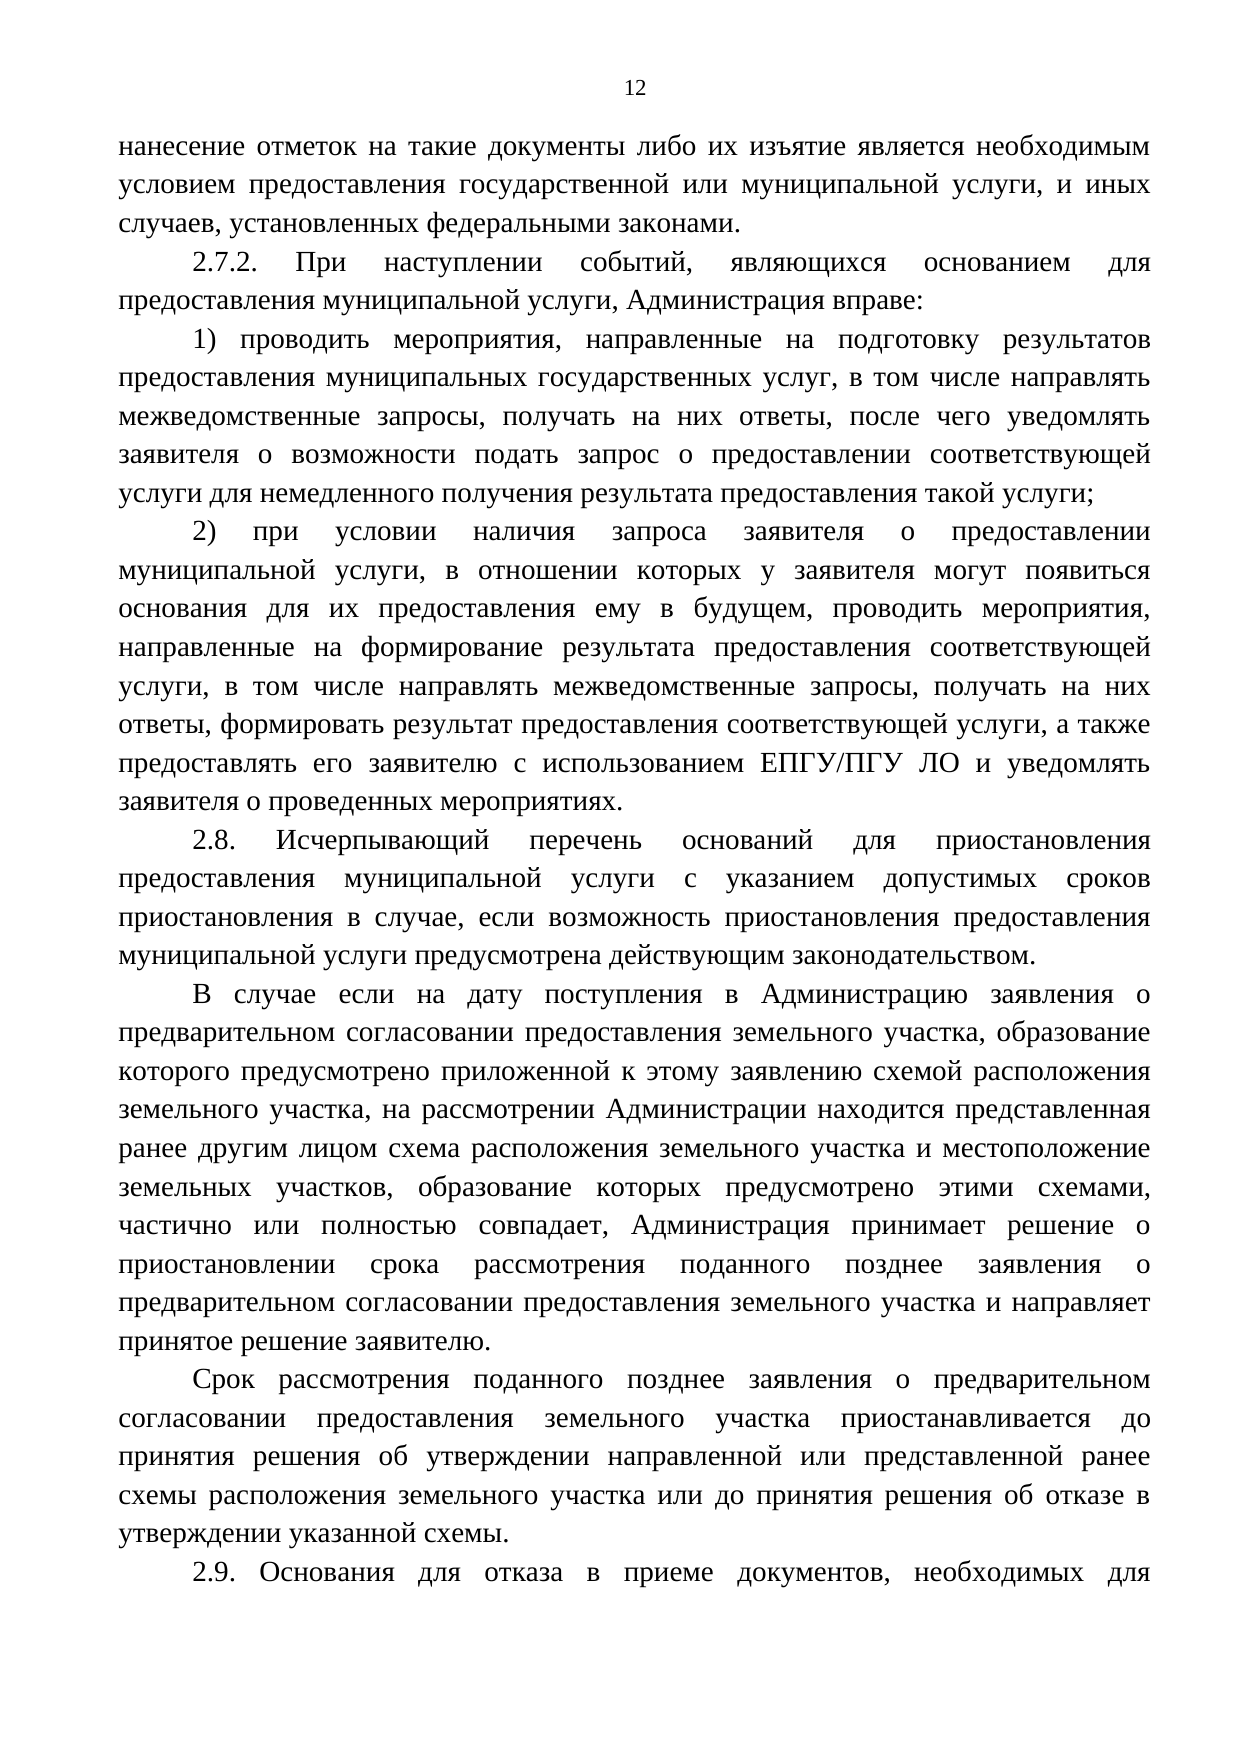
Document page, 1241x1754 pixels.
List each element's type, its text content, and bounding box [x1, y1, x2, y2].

text В случае если на дату поступления в Администрацию заявления о предварительном согласовании предоставления земельного участка, образование которого предусмотрено приложенной к этому заявлению схемой расположения земельного участка, на рассмотрении Администрации находится представленная ранее другим лицом схема расположения земельного участка и местоположение земельных участков, образование которых предусмотрено этими схемами, частично или полностью совпадает, Администрация принимает решение о приостановлении срока рассмотрения поданного позднее заявления о предварительном согласовании предоставления земельного участка и направляет принятое решение заявителю. [118, 976, 1152, 1356]
text Срок рассмотрения поданного позднее заявления о предварительном согласовании предоставления земельного участка приостанавливается до принятия решения об утверждении направленной или представленной ранее схемы расположения земельного участка или до принятия решения об отказе в утверждении указанной схемы. [118, 1361, 1152, 1549]
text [118, 1554, 1152, 1588]
text 2) при условии наличия запроса заявителя о предоставлении муниципальной услуги, в отношении которых у заявителя могут появиться основания для их предоставления ему в будущем, проводить мероприятия, направленные на формирование результата предоставления соответствующей услуги, в том числе направлять межведомственные запросы, получать на них ответы, формировать результат предоставления соответствующей услуги, а также предоставлять его заявителю с использованием ЕПГУ/ПГУ ЛО и уведомлять заявителя о проведенных мероприятиях. [118, 513, 1152, 817]
text 2.7.2. При наступлении событий, являющихся основанием для предоставления муниципальной услуги, Администрация вправе: [118, 244, 1152, 316]
text 1) проводить мероприятия, направленные на подготовку результатов предоставления муниципальных государственных услуг, в том числе направлять межведомственные запросы, получать на них ответы, после чего уведомлять заявителя о возможности подать запрос о предоставлении соответствующей услуги для немедленного получения результата предоставления такой услуги; [118, 321, 1152, 508]
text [118, 128, 1152, 239]
text 2.8. Исчерпывающий перечень оснований для приостановления предоставления муниципальной услуги с указанием допустимых сроков приостановления в случае, если возможность приостановления предоставления муниципальной услуги предусмотрена действующим законодательством. [118, 822, 1152, 971]
